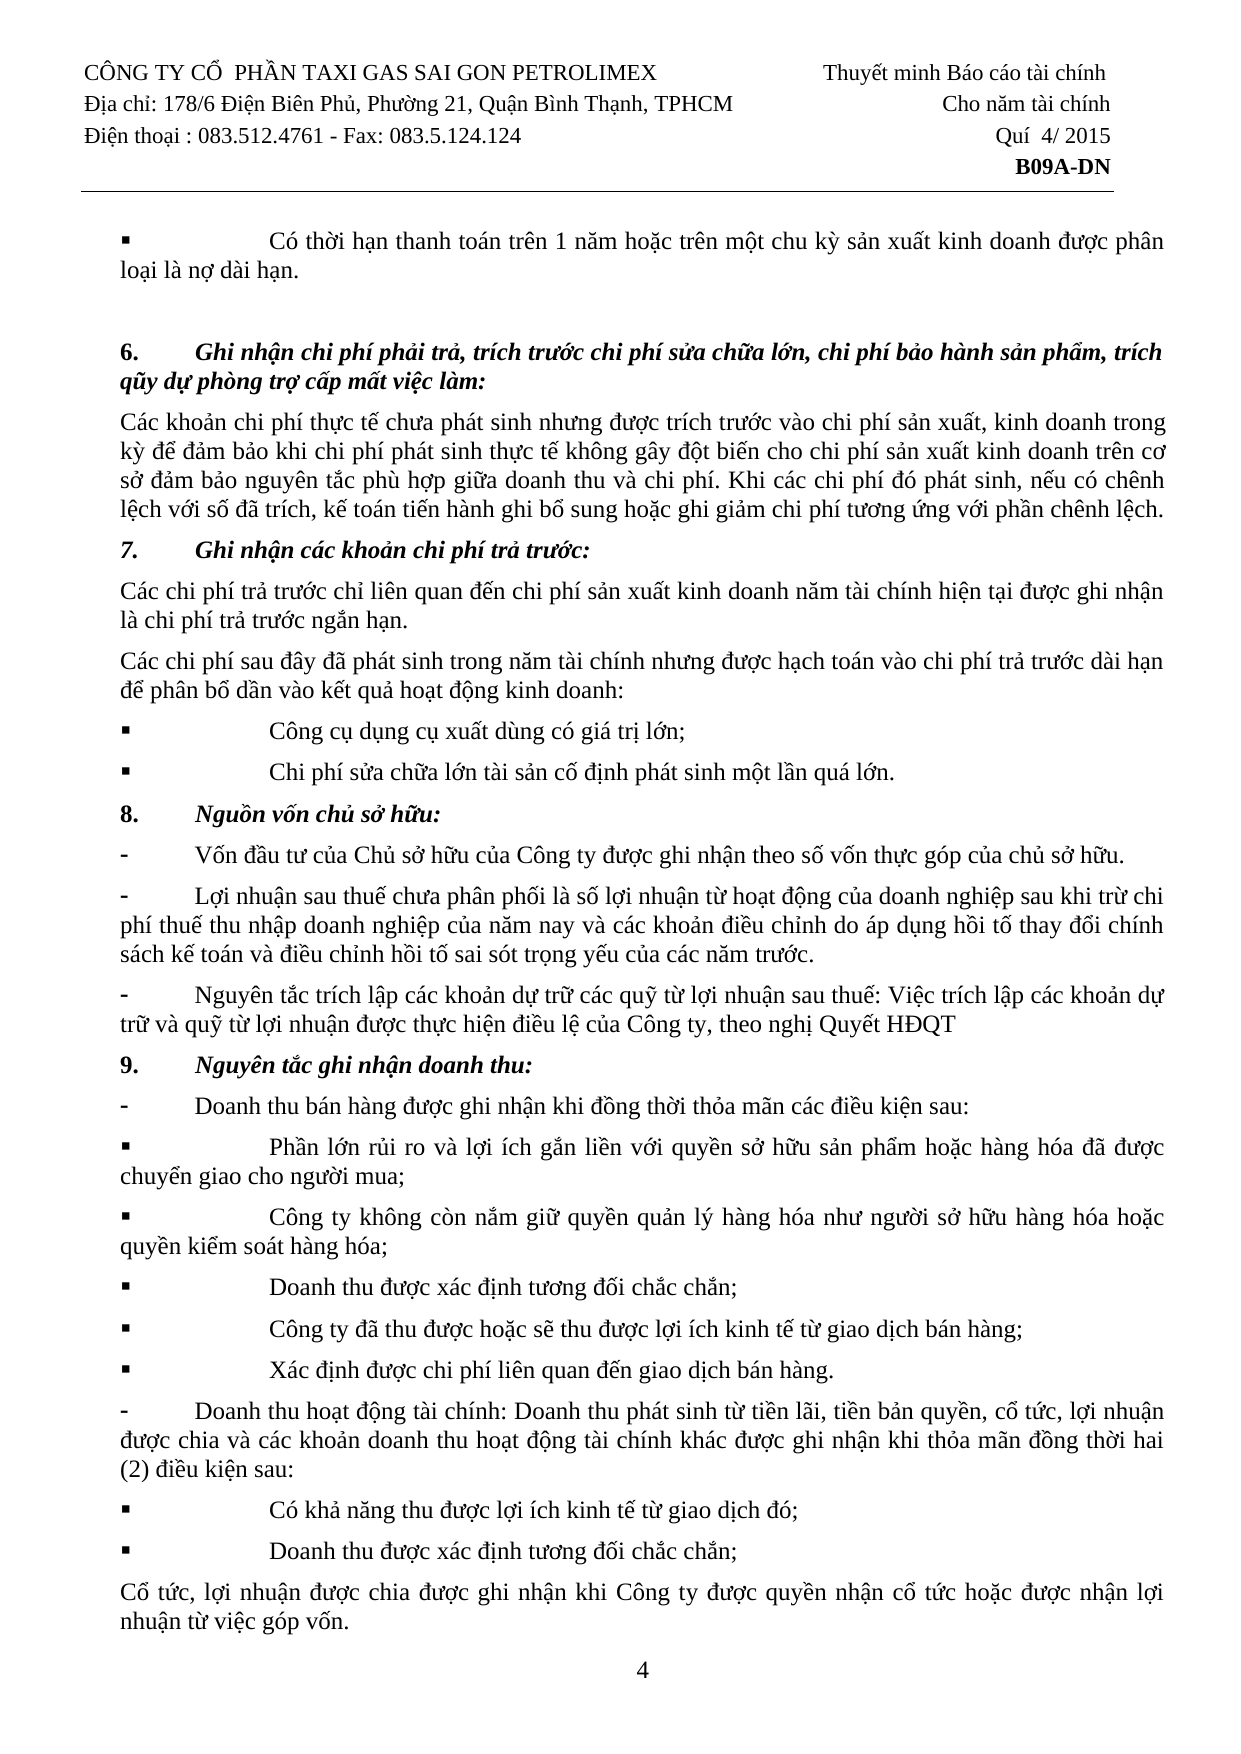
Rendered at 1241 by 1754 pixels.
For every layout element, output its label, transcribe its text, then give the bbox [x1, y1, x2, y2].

list Chi phí sửa chữa lớn tài sản cố định phát sinh một lần quá lớn. [120, 757, 1165, 786]
list Nguyên tắc ghi nhận doanh thu: [120, 1050, 1165, 1079]
list Có khả năng thu được lợi ích kinh tế từ giao dịch đó; [120, 1495, 1165, 1524]
list Phần lớn rủi ro và lợi ích gắn liền với quyền sở hữu sản phẩm hoặc hàng hóa đã được chuyển giao cho người mua; [120, 1132, 1165, 1190]
list Doanh thu hoạt động tài chính: Doanh thu phát sinh từ tiền lãi, tiền bản quyền, cổ tức, lợi nhuận được chia và các khoản doanh thu hoạt động tài chính khác được ghi nhận khi thỏa mãn đồng thời hai (2) điều kiện sau: [120, 1396, 1165, 1482]
text Các khoản chi phí thực tế chưa phát sinh nhưng được trích trước vào chi phí sản xuất, kinh doanh trong kỳ để đảm bảo khi chi phí phát sinh thực tế không gây đột biến cho chi phí sản xuất kinh doanh trên cơ sở đảm bảo nguyên tắc phù hợp giữa doanh thu và chi phí. Khi các chi phí đó phát sinh, nếu có chênh lệch với số đã trích, kế toán tiến hành ghi bổ sung hoặc ghi giảm chi phí tương ứng với phần chênh lệch. [120, 407, 1168, 522]
list Nguồn vốn chủ sở hữu: [120, 799, 1165, 827]
list Ghi nhận chi phí phải trả, trích trước chi phí sửa chữa lớn, chi phí bảo hành sản phẩm, trích qũy dự phòng trợ cấp mất việc làm: [120, 337, 1165, 395]
list Lợi nhuận sau thuế chưa phân phối là số lợi nhuận từ hoạt động của doanh nghiệp sau khi trừ chi phí thuế thu nhập doanh nghiệp của năm nay và các khoản điều chỉnh do áp dụng hồi tố thay đổi chính sách kế toán và điều chỉnh hồi tố sai sót trọng yếu của các năm trước. [120, 881, 1165, 967]
text Các chi phí sau đây đã phát sinh trong năm tài chính nhưng được hạch toán vào chi phí trả trước dài hạn để phân bổ dần vào kết quả hoạt động kinh doanh: [120, 646, 1165, 704]
list Vốn đầu tư của Chủ sở hữu của Công ty được ghi nhận theo số vốn thực góp của chủ sở hữu. [120, 840, 1165, 869]
list Xác định được chi phí liên quan đến giao dịch bán hàng. [120, 1355, 1165, 1384]
list Doanh thu được xác định tương đối chắc chắn; [120, 1536, 1165, 1565]
list Công ty đã thu được hoặc sẽ thu được lợi ích kinh tế từ giao dịch bán hàng; [120, 1314, 1165, 1342]
list Doanh thu bán hàng được ghi nhận khi đồng thời thỏa mãn các điều kiện sau: [120, 1091, 1165, 1120]
list Công ty không còn nắm giữ quyền quản lý hàng hóa như người sở hữu hàng hóa hoặc quyền kiểm soát hàng hóa; [120, 1202, 1165, 1260]
text Các chi phí trả trước chỉ liên quan đến chi phí sản xuất kinh doanh năm tài chính hiện tại được ghi nhận là chi phí trả trước ngắn hạn. [120, 576, 1165, 634]
text Cổ tức, lợi nhuận được chia được ghi nhận khi Công ty được quyền nhận cổ tức hoặc được nhận lợi nhuận từ việc góp vốn. [120, 1577, 1165, 1635]
list Ghi nhận các khoản chi phí trả trước: [120, 535, 1165, 564]
list Doanh thu được xác định tương đối chắc chắn; [120, 1272, 1165, 1301]
list Nguyên tắc trích lập các khoản dự trữ các quỹ từ lợi nhuận sau thuế: Việc trích lập các khoản dự trữ và quỹ từ lợi nhuận được thực hiện điều lệ của Công ty, theo nghị Quyết HĐQT [120, 980, 1165, 1037]
list Công cụ dụng cụ xuất dùng có giá trị lớn; [120, 716, 1165, 745]
list Có thời hạn thanh toán trên 1 năm hoặc trên một chu kỳ sản xuất kinh doanh được phân loại là nợ dài hạn. [120, 226, 1165, 284]
